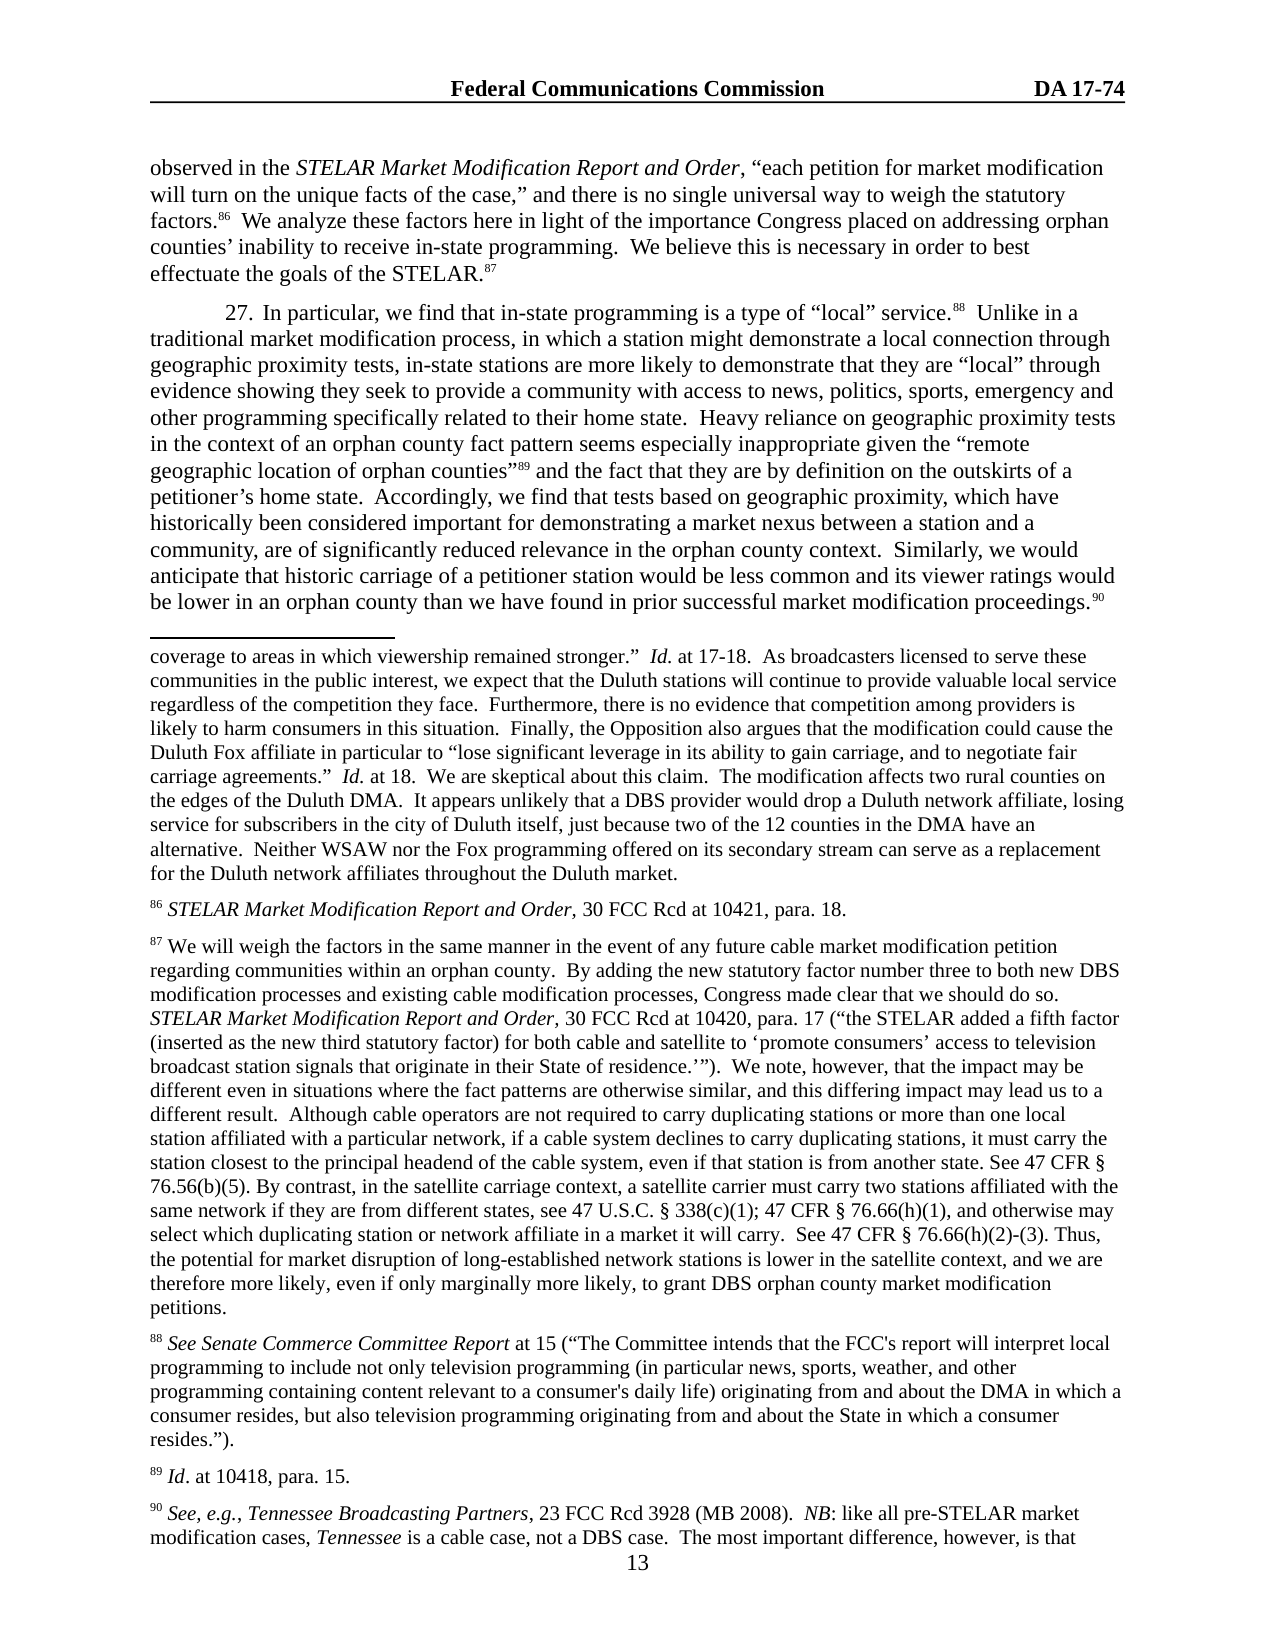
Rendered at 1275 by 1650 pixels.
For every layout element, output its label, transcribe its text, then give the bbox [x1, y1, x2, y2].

text In particular, we find that in-state programming is a type of “local” service. Unlike in a traditional market modification process, in which a station might demonstrate a local connection through geographic proximity tests, in-state stations are more likely to demonstrate that they are “local” through evidence showing they seek to provide a community with access to news, politics, sports, emergency and other programming specifically related to their home state. Heavy reliance on geographic proximity tests in the context of an orphan county fact pattern seems especially inappropriate given the “remote geographic location of orphan counties” and the fact that they are by definition on the outskirts of a petitioner’s home state. Accordingly, we find that tests based on geographic proximity, which have historically been considered important for demonstrating a market nexus between a station and a community, are of significantly reduced relevance in the orphan county context. Similarly, we would anticipate that historic carriage of a petitioner station would be less common and its viewer ratings would be lower in an orphan county than we have found in prior successful market modification proceedings. To hold orphan county market modification petitions to these pre-STELAR standards would frustrate the will of Congress, which instructed us to “consider the plight” of viewers in these counties. Therefore, in line with Congress’s addition of the new third statutory factor, in orphan county situations we will give substantial weight to the in-state programming a petitioner proposes to bring to the orphan county when determining whether a nexus to a new community has been demonstrated, and will consider the other factors, when they apply, as enhancements to a petitioner’s case. [150, 298, 1125, 615]
text With the STELAR’s revisions to the market modification process, and its addition of a satellite market modification process, Congress intended to address orphan county situations like these. Indeed, the legislative history observes that “many consumers, particularly those who reside in DMAs that cross State lines or cover vast geographic distances,” may “lack access to local television programming that is relevant to their everyday lives” and instructs us to “consider the plight of these consumers when judging the merits of a [market modification] petition …, even if granting such modification would pose an economic challenge to various local television broadcast stations.” As we observed in the STELAR Market Modification Report and Order, “each petition for market modification will turn on the unique facts of the case,” and there is no single universal way to weigh the statutory factors. We analyze these factors here in light of the importance Congress placed on addressing orphan counties’ inability to receive in-state programming. We believe this is necessary in order to best effectuate the goals of the STELAR. [150, 154, 1125, 286]
